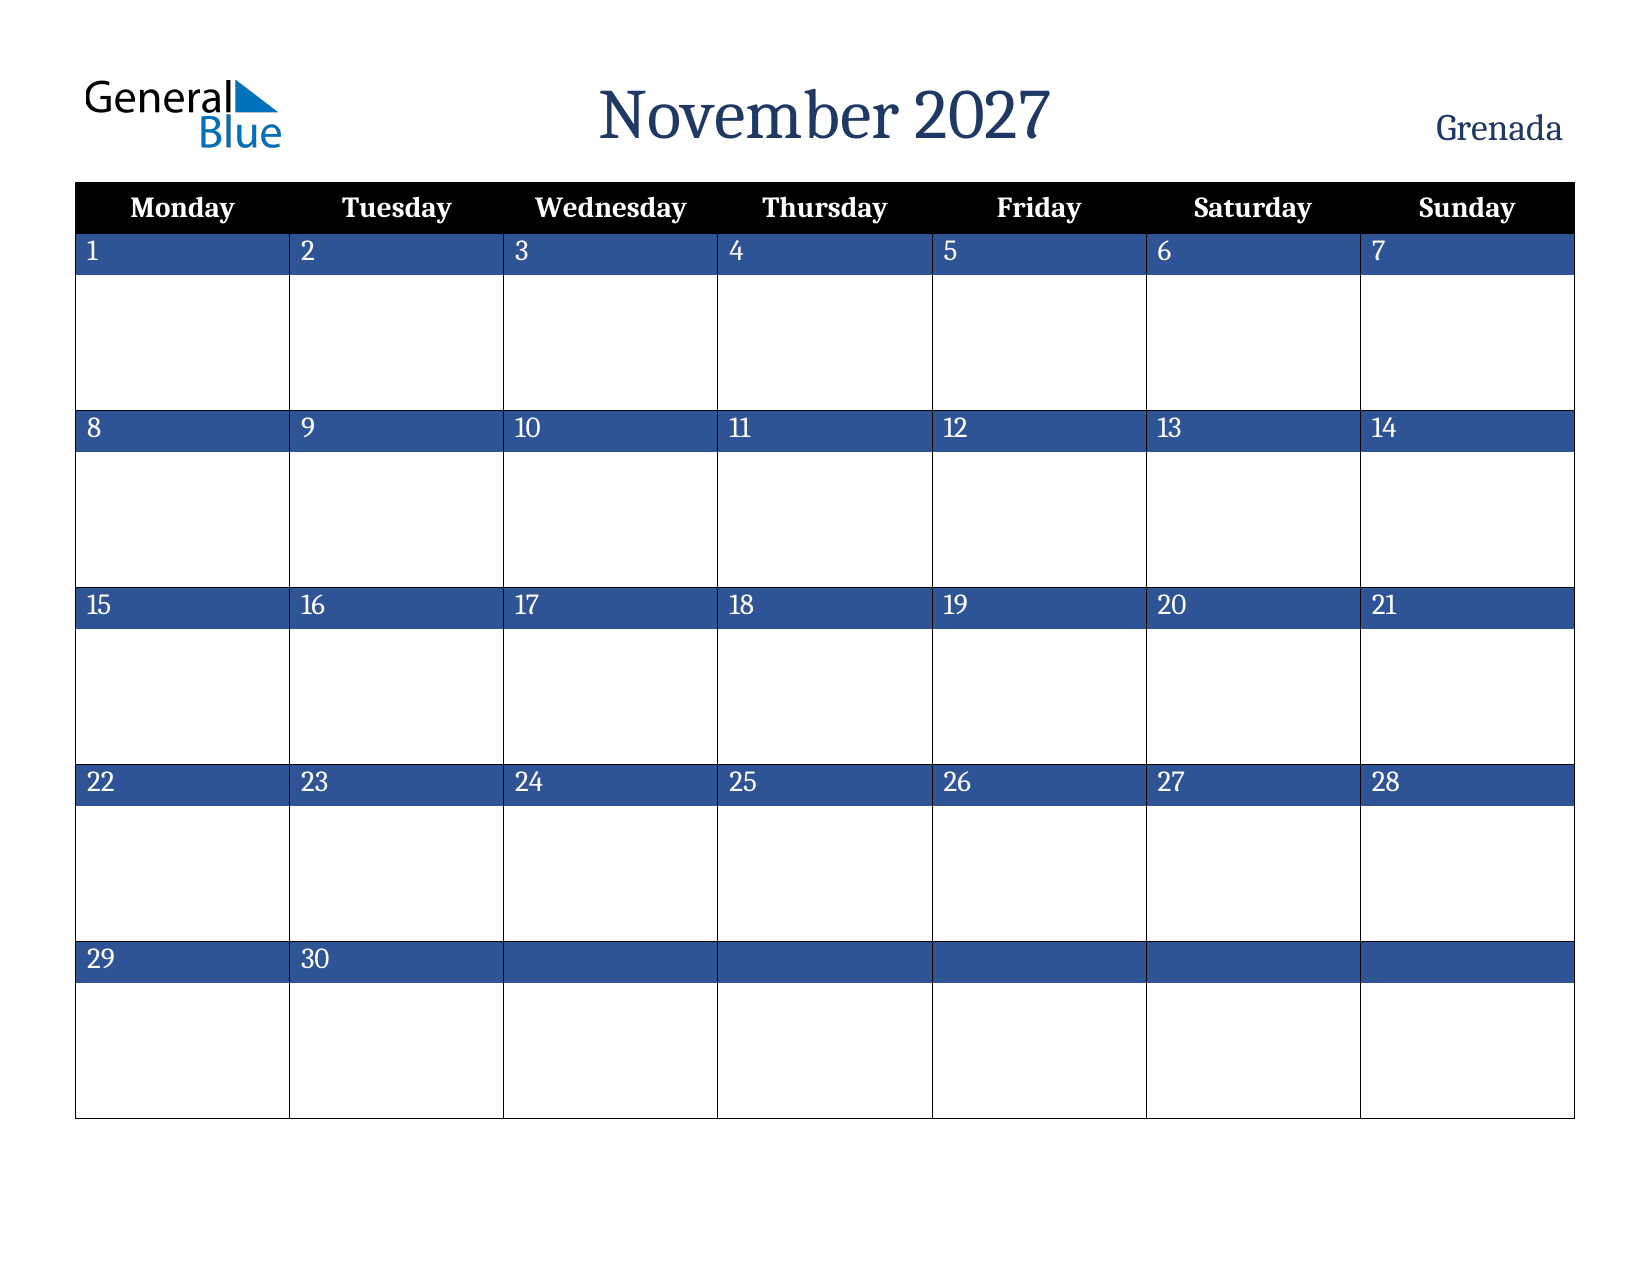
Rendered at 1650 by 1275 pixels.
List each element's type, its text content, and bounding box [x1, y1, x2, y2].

table_cell [76, 275, 289, 410]
table_cell [1361, 629, 1574, 764]
table_cell 9 [290, 411, 503, 452]
table_header [76, 75, 503, 182]
table_cell 26 [933, 765, 1146, 806]
table_cell 4 [718, 234, 932, 275]
table_cell [504, 275, 717, 410]
table_cell Saturday [1147, 183, 1360, 233]
table_cell 28 [1361, 765, 1574, 806]
table_cell 2 [290, 234, 503, 275]
table_cell [1147, 942, 1360, 983]
table_cell 20 [1147, 588, 1360, 629]
table_cell Sunday [1361, 183, 1574, 233]
table_cell [504, 983, 717, 1118]
table_cell [1147, 806, 1360, 941]
table_cell 30 [290, 942, 503, 983]
table_cell [76, 452, 289, 587]
table_cell [933, 983, 1146, 1118]
table_cell 1 [76, 234, 289, 275]
table_cell 3 [504, 234, 717, 275]
table_cell 11 [718, 411, 932, 452]
table_cell [718, 275, 932, 410]
table_cell [290, 983, 503, 1118]
table_cell 12 [933, 411, 1146, 452]
table_cell [1147, 452, 1360, 587]
table_cell 27 [1147, 765, 1360, 806]
table_cell [1147, 629, 1360, 764]
table_cell [1361, 452, 1574, 587]
table_cell [718, 629, 932, 764]
table_cell [933, 275, 1146, 410]
table_cell [1361, 806, 1574, 941]
table_cell Tuesday [290, 183, 503, 233]
table_cell [290, 806, 503, 941]
table_cell [290, 629, 503, 764]
table_cell [933, 452, 1146, 587]
table_cell [1147, 983, 1360, 1118]
table_cell [290, 275, 503, 410]
table_cell Thursday [718, 183, 932, 233]
table_cell [504, 806, 717, 941]
table_cell [933, 942, 1146, 983]
table_cell 13 [1147, 411, 1360, 452]
table_cell 18 [718, 588, 932, 629]
table_cell [1147, 275, 1360, 410]
table_header Grenada [1146, 75, 1574, 182]
table_cell [76, 629, 289, 764]
table_cell [933, 629, 1146, 764]
table_cell [933, 806, 1146, 941]
table_cell [76, 983, 289, 1118]
table_cell [290, 452, 503, 587]
table_cell [718, 983, 932, 1118]
table_cell [1361, 942, 1574, 983]
table_cell [718, 942, 932, 983]
table_cell [504, 942, 717, 983]
table_cell 29 [76, 942, 289, 983]
table_cell 19 [933, 588, 1146, 629]
table_cell 17 [504, 588, 717, 629]
table_cell 23 [290, 765, 503, 806]
table_cell 16 [290, 588, 503, 629]
table_cell 10 [504, 411, 717, 452]
table_cell Friday [933, 183, 1146, 233]
table_cell Monday [76, 183, 289, 233]
table_cell 8 [76, 411, 289, 452]
table_cell 6 [1147, 234, 1360, 275]
table_cell [504, 452, 717, 587]
table_cell [1361, 983, 1574, 1118]
table_cell [1361, 275, 1574, 410]
table_cell 7 [1361, 234, 1574, 275]
table_header November 2027 [504, 75, 1146, 182]
table_cell [718, 452, 932, 587]
table_cell Wednesday [504, 183, 717, 233]
table_cell 15 [76, 588, 289, 629]
table_cell [718, 806, 932, 941]
table_cell 21 [1361, 588, 1574, 629]
table_cell 22 [76, 765, 289, 806]
table_cell 24 [504, 765, 717, 806]
table_cell 5 [933, 234, 1146, 275]
picture [86, 80, 281, 148]
table_cell 14 [1361, 411, 1574, 452]
table_cell 25 [718, 765, 932, 806]
table_cell [76, 806, 289, 941]
table_cell [504, 629, 717, 764]
